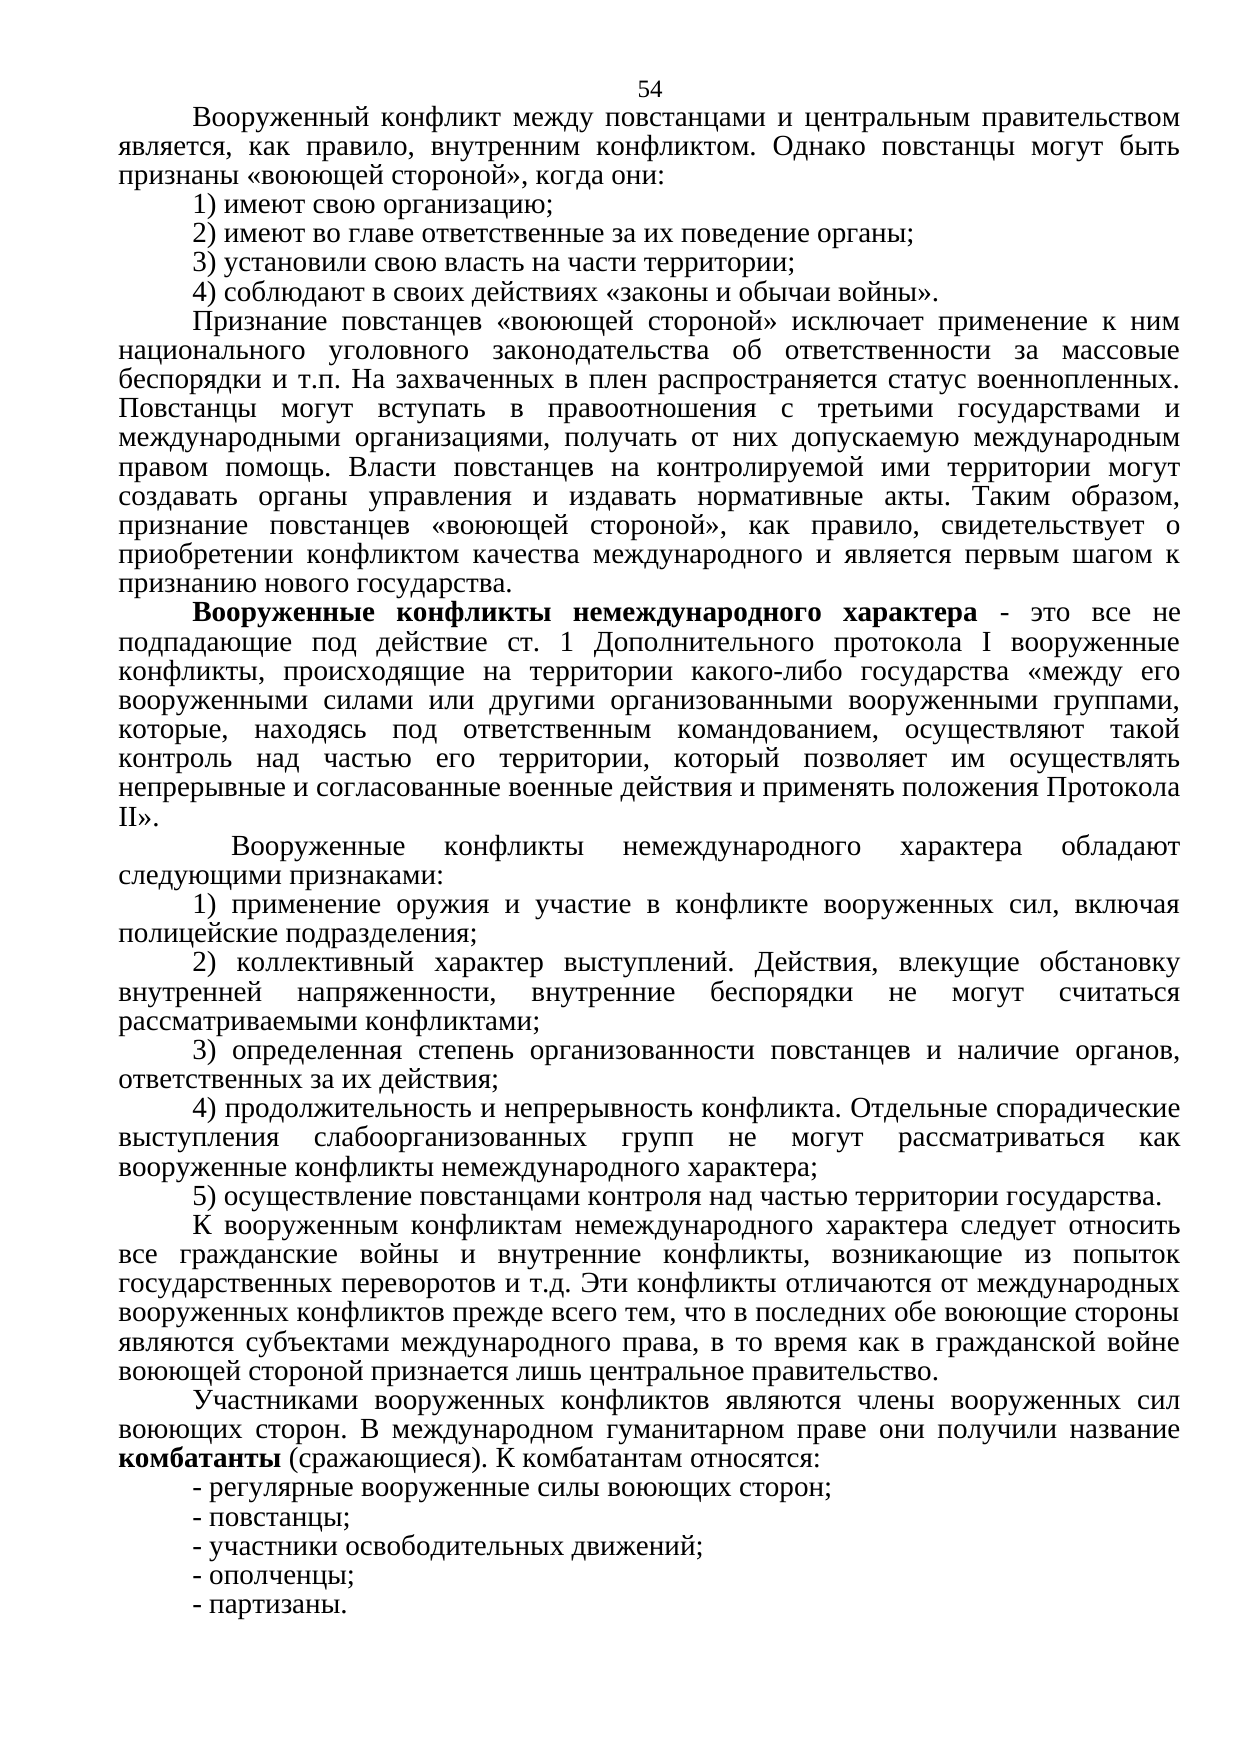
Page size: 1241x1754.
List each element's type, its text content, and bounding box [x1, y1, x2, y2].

text 3) определенная степень организованности повстанцев и наличие органов, ответственных за их действия; [118, 1036, 1181, 1094]
text 4) соблюдают в своих действиях «законы и обычаи войны». [118, 278, 1181, 307]
text 4) продолжительность и непрерывность конфликта. Отдельные спорадические выступления слабоорганизованных групп не могут рассматриваться как вооруженные конфликты немеждународного характера; [118, 1094, 1181, 1182]
text Вооруженный конфликт между повстанцами и центральным правительством является, как правило, внутренним конфликтом. Однако повстанцы могут быть признаны «воюющей стороной», когда они: [118, 103, 1181, 190]
text - участники освободительных движений; [118, 1532, 1181, 1561]
text Признание повстанцев «воюющей стороной» исключает применение к ним национального уголовного законодательства об ответственности за массовые беспорядки и т.п. На захваченных в плен распространяется статус военнопленных. Повстанцы могут вступать в правоотношения с третьими государствами и международными организациями, получать от них допускаемую международным правом помощь. Власти повстанцев на контролируемой ими территории могут создавать органы управления и издавать нормативные акты. Таким образом, признание повстанцев «воюющей стороной», как правило, свидетельствует о приобретении конфликтом качества международного и является первым шагом к признанию нового государства. [118, 307, 1181, 598]
text 3) установили свою власть на части территории; [118, 248, 1181, 278]
text Вооруженные конфликты немеждународного характера обладают следующими признаками: [118, 832, 1181, 890]
text 5) осуществление повстанцами контроля над частью территории государства. [118, 1182, 1181, 1211]
text 2) имеют во главе ответственные за их поведение органы; [118, 219, 1181, 248]
text К вооруженным конфликтам немеждународного характера следует относить все гражданские войны и внутренние конфликты, возникающие из попыток государственных переворотов и т.д. Эти конфликты отличаются от международных вооруженных конфликтов прежде всего тем, что в последних обе воюющие стороны являются субъектами международного права, в то время как в гражданской войне воюющей стороной признается лишь центральное правительство. [118, 1211, 1181, 1386]
text 2) коллективный характер выступлений. Действия, влекущие обстановку внутренней напряженности, внутренние беспорядки не могут считаться рассматриваемыми конфликтами; [118, 948, 1181, 1036]
text Вооруженные конфликты немеждународного характера - это все не подпадающие под действие ст. 1 Дополнительного протокола I вооруженные конфликты, происходящие на территории какого-либо государства «между его вооруженными силами или другими организованными вооруженными группами, которые, находясь под ответственным командованием, осуществляют такой контроль над частью его территории, который позволяет им осуществлять непрерывные и согласованные военные действия и применять положения Протокола II». [118, 598, 1181, 832]
text - повстанцы; [118, 1503, 1181, 1532]
text 1) применение оружия и участие в конфликте вооруженных сил, включая полицейские подразделения; [118, 890, 1181, 948]
text - регулярные вооруженные силы воюющих сторон; [118, 1473, 1181, 1503]
text 1) имеют свою организацию; [118, 190, 1181, 219]
text - ополченцы; [118, 1561, 1181, 1590]
text - партизаны. [118, 1590, 1181, 1619]
text Участниками вооруженных конфликтов являются члены вооруженных сил воюющих сторон. В международном гуманитарном праве они получили название комбатанты (сражающиеся). К комбатантам относятся: [118, 1386, 1181, 1473]
